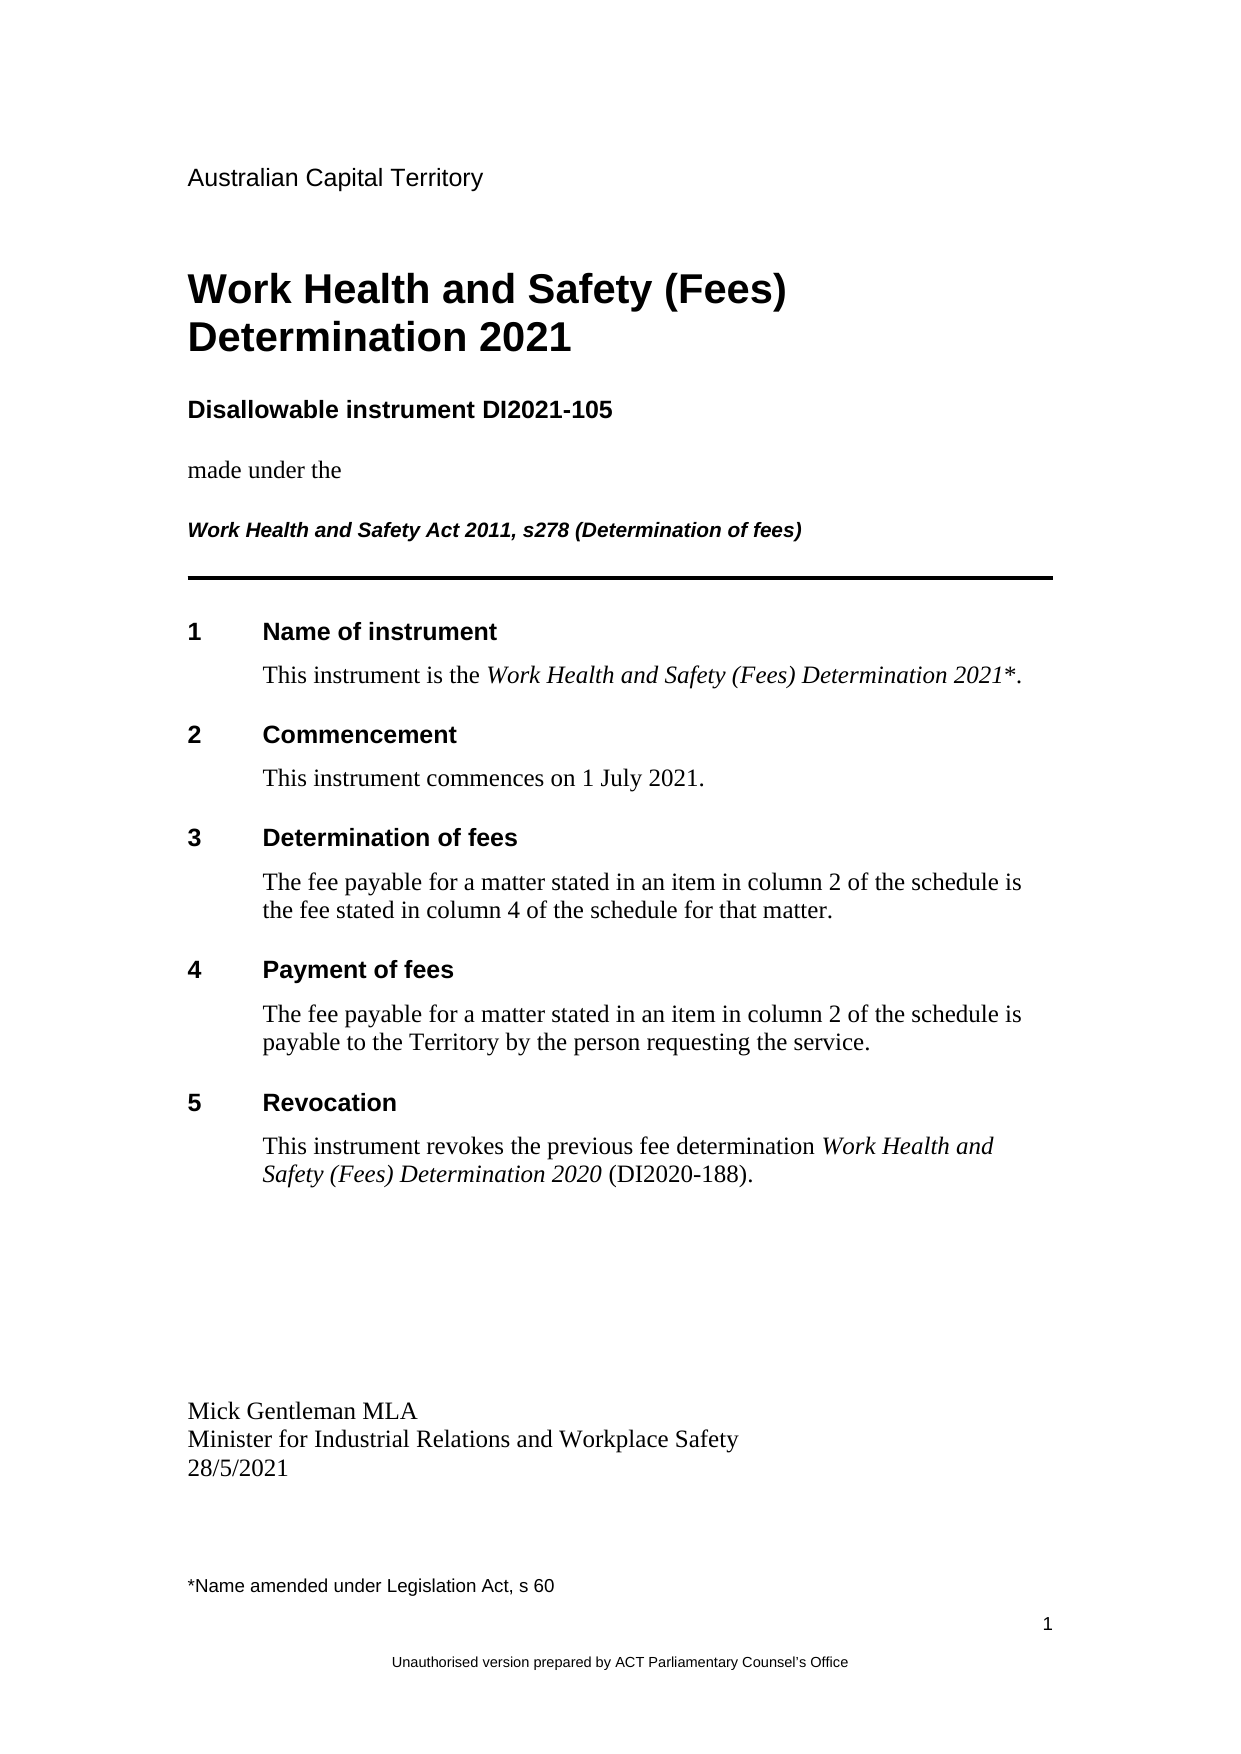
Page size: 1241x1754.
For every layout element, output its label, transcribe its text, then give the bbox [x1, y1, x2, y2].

text Disallowable instrument DI2021-105 [187, 395, 1053, 424]
text This instrument is the Work Health and Safety (Fees) Determination 2021*. [262, 660, 1053, 689]
text Work Health and Safety Act 2011, s278 (Determination of fees) [187, 517, 1053, 541]
text Mick Gentleman MLA [187, 1396, 1053, 1424]
text made under the [187, 455, 1053, 484]
text The fee payable for a matter stated in an item in column 2 of the schedule is payable to the Territory by the person requesting the service. [262, 999, 1053, 1056]
text The fee payable for a matter stated in an item in column 2 of the schedule is the fee stated in column 4 of the schedule for that matter. [262, 867, 1053, 924]
text 1 Name of instrument [187, 617, 1053, 645]
text This instrument revokes the previous fee determination Work Health and Safety (Fees) Determination 2020 (DI2020-188). [262, 1131, 1053, 1188]
text 2 Commencement [187, 720, 1053, 749]
text Australian Capital Territory [187, 162, 1053, 191]
text Minister for Industrial Relations and Workplace Safety [187, 1424, 1053, 1453]
text 4 Payment of fees [187, 955, 1053, 984]
text Work Health and Safety (Fees) Determination 2021 [187, 264, 1053, 360]
text 3 Determination of fees [187, 823, 1053, 852]
text 28/5/2021 [187, 1453, 1053, 1482]
text This instrument commences on 1 July 2021. [262, 763, 1053, 792]
text 5 Revocation [187, 1087, 1053, 1116]
